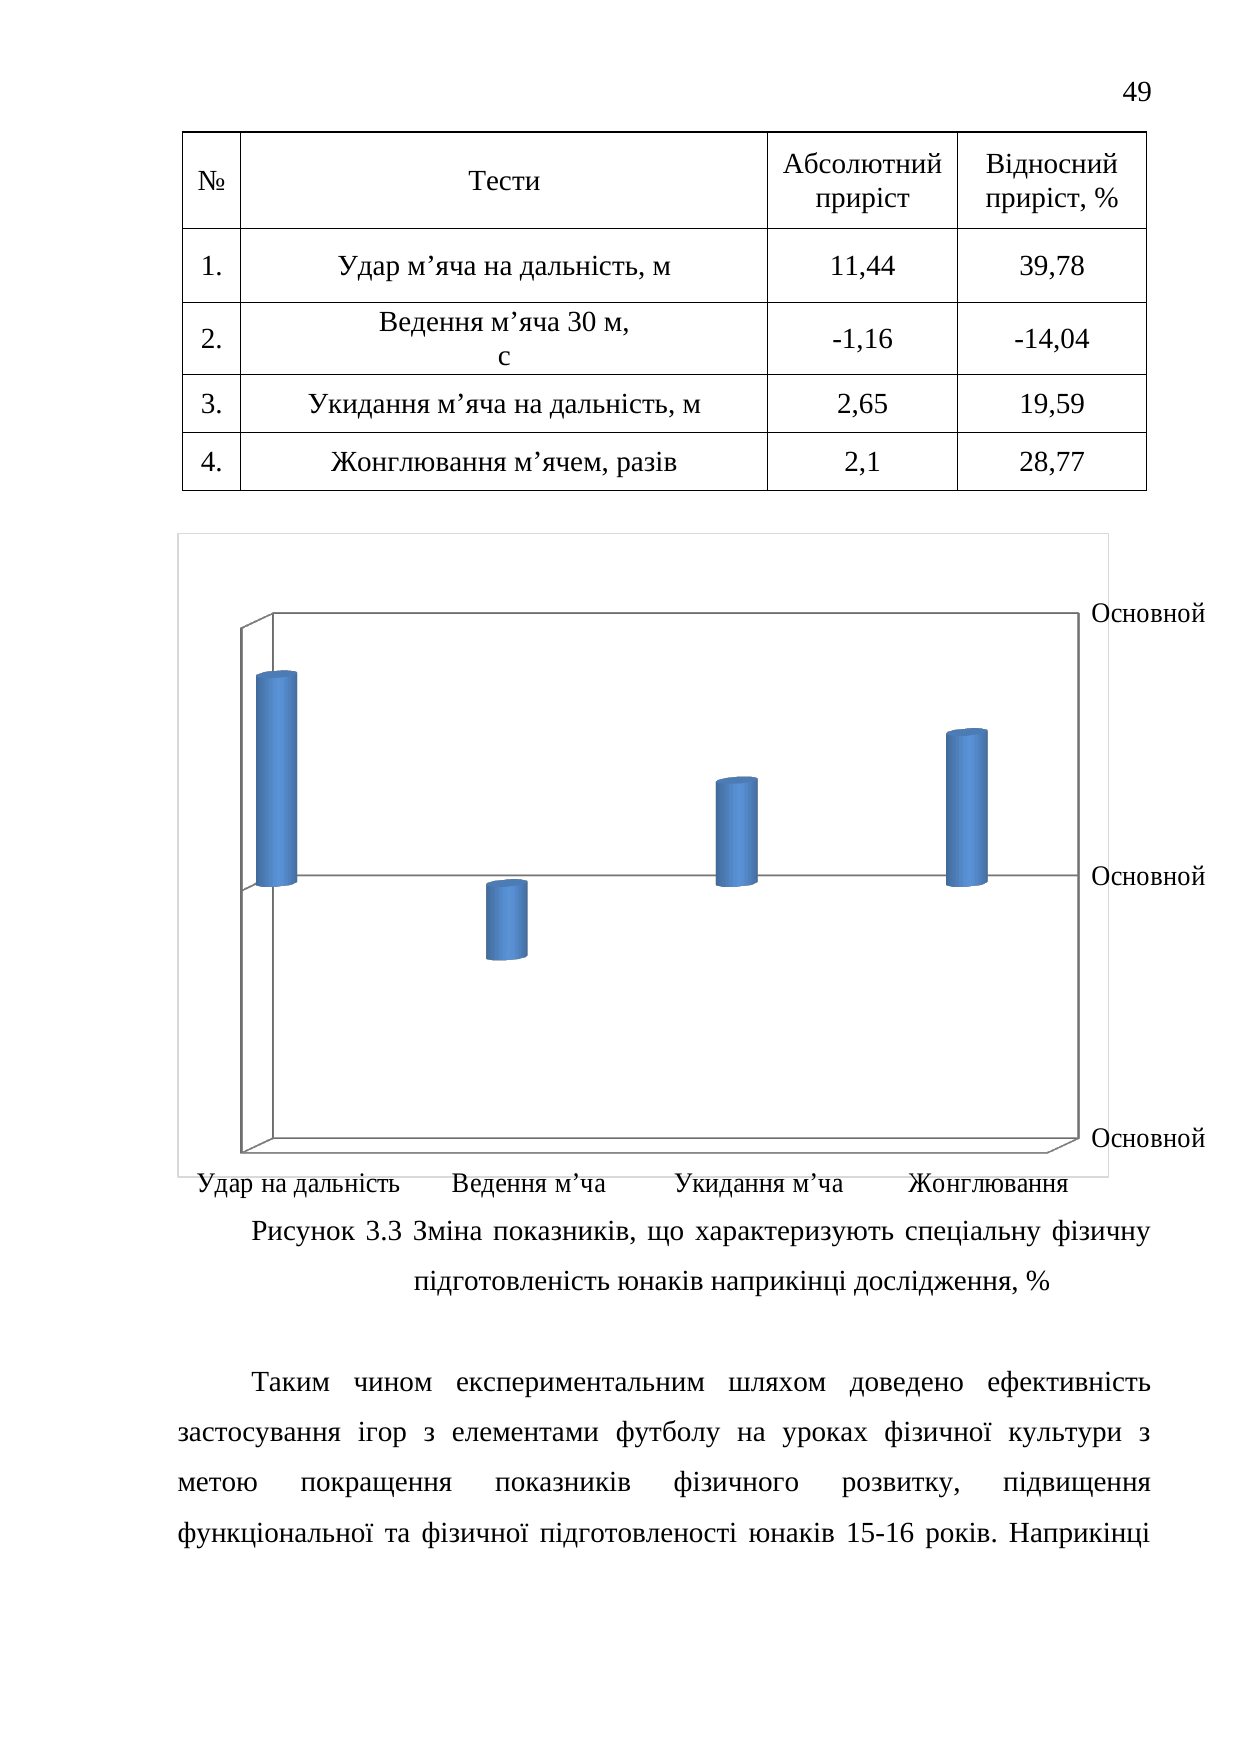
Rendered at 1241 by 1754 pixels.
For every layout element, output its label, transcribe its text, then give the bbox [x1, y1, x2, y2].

table_cell Укидання м’яча на дальність, м [241, 375, 767, 432]
table_header Тести [241, 133, 767, 228]
text Рисунок 3.3 Зміна показників, що характеризують спеціальну фізичну підготовленість юнаків наприкінці дослідження, % [251, 1213, 1152, 1297]
table_header № [183, 133, 240, 228]
table_cell 2,1 [768, 433, 957, 489]
table_cell Жонглювання м’ячем, разів [241, 433, 767, 489]
table_cell 39,78 [958, 229, 1146, 302]
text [177, 1364, 1152, 1548]
table_cell 19,59 [958, 375, 1146, 432]
table_cell -14,04 [958, 303, 1146, 374]
table_cell 2. [183, 303, 240, 374]
table_cell 11,44 [768, 229, 957, 302]
table_cell Удар м’яча на дальність, м [241, 229, 767, 302]
table_cell 28,77 [958, 433, 1146, 489]
table_cell -1,16 [768, 303, 957, 374]
table_cell 2,65 [768, 375, 957, 432]
table_cell Ведення м’яча 30 м, с [241, 303, 767, 374]
table_cell 1. [183, 229, 240, 302]
table_cell 3. [183, 375, 240, 432]
table_header Відносний приріст, % [958, 133, 1146, 228]
table_header Абсолютний приріст [768, 133, 957, 228]
table_cell 4. [183, 433, 240, 489]
